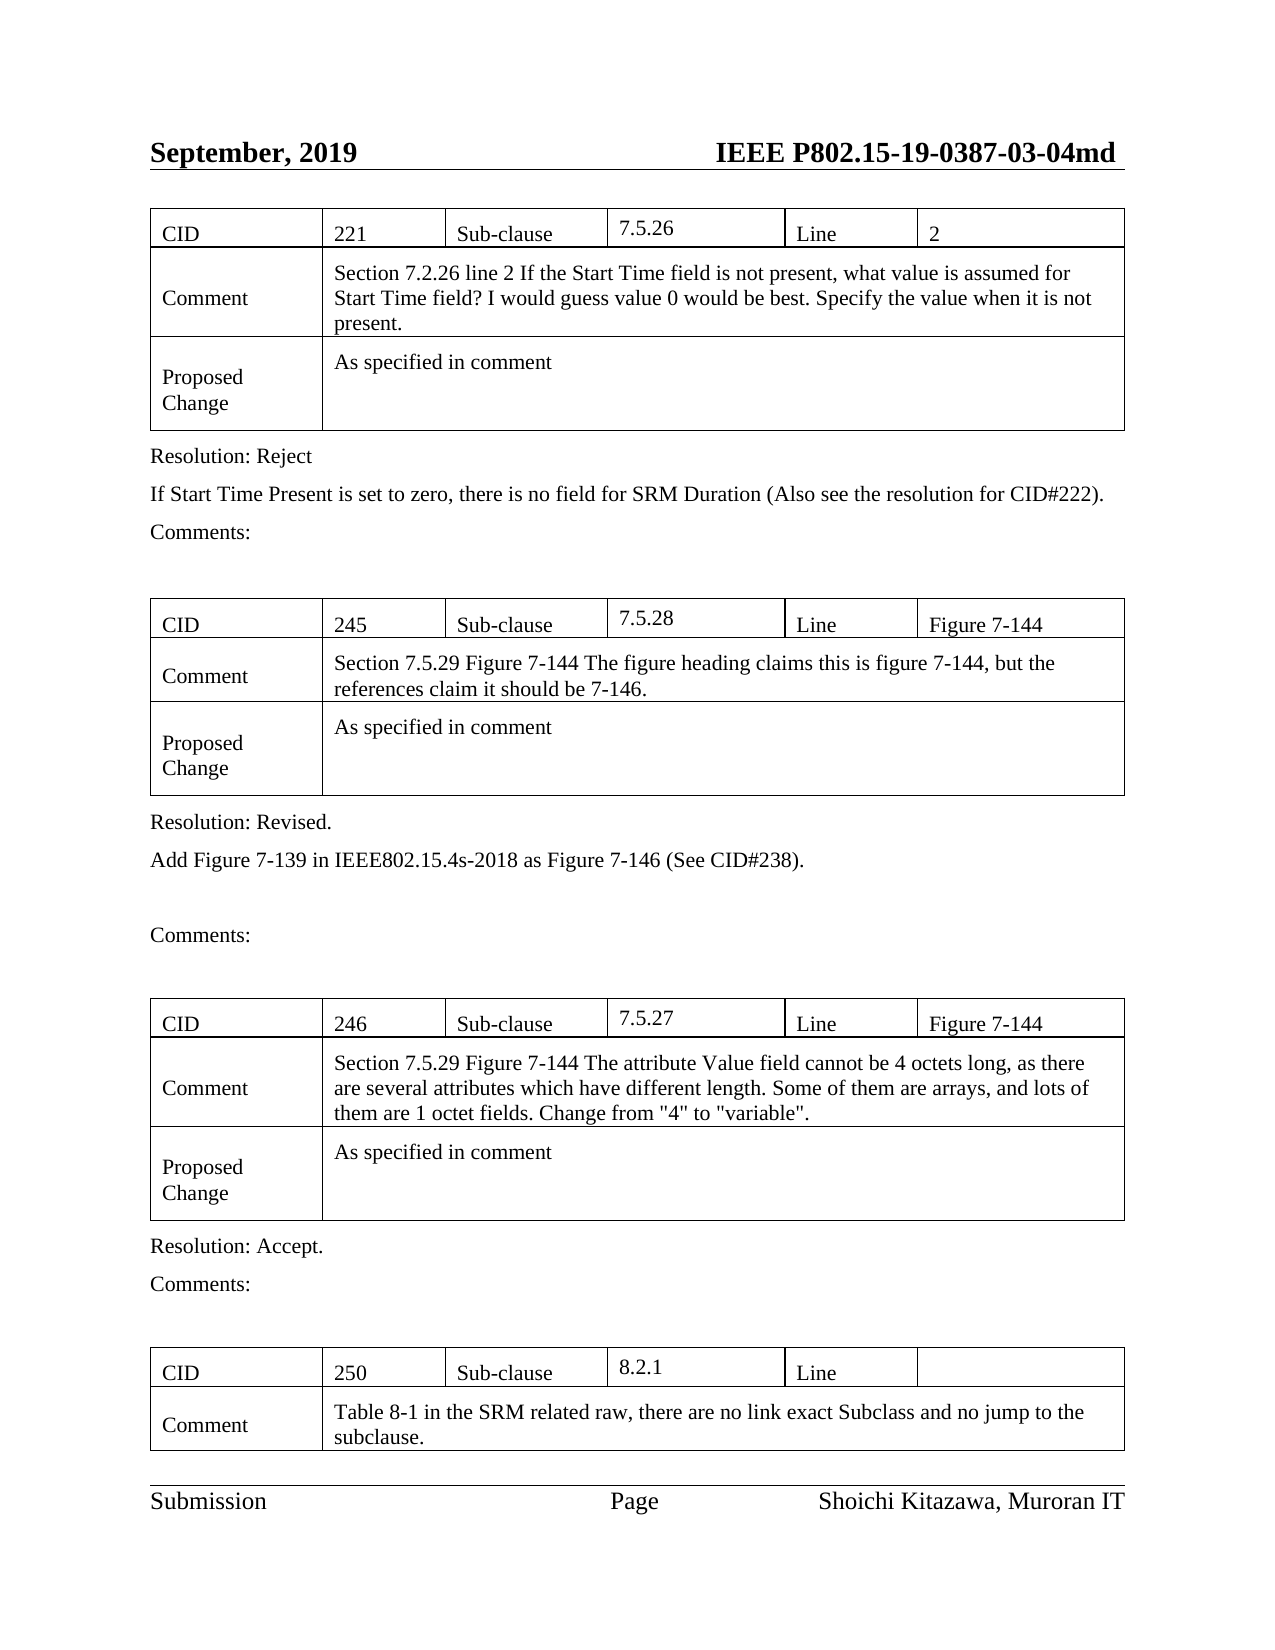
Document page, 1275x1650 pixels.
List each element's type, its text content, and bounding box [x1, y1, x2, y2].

table_header Line [786, 599, 917, 637]
table_header 7.5.27 [608, 999, 784, 1036]
table_cell As specified in comment [323, 337, 1124, 430]
table_cell Proposed Change [151, 702, 322, 795]
table_header Line [786, 1348, 917, 1386]
text Resolution: Accept. [150, 1233, 1125, 1259]
table_header Figure 7-144 [918, 599, 1124, 637]
text Resolution: Reject [150, 443, 1125, 469]
table_header Sub-clause [446, 999, 607, 1036]
table_header Sub-clause [446, 599, 607, 637]
table_header CID [151, 1348, 322, 1386]
table_cell Section 7.2.26 line 2 If the Start Time field is not present, what value is assumed for Start Time field? I would guess value 0 would be best. Specify the value when it is not present. [323, 248, 1124, 336]
text Comments: [150, 1271, 1125, 1296]
text Comments: [150, 519, 1125, 544]
text Comments: [150, 922, 1125, 947]
table_header Line [786, 209, 917, 246]
table_header 245 [323, 599, 445, 637]
table_header 2 [918, 209, 1124, 246]
table_cell Section 7.5.29 Figure 7-144 The attribute Value field cannot be 4 octets long, as there are several attributes which have different length. Some of them are arrays, and lots of them are 1 octet fields. Change from "4" to "variable". [323, 1038, 1124, 1126]
table_header 8.2.1 [608, 1348, 784, 1386]
table_header 221 [323, 209, 445, 246]
table_header CID [151, 999, 322, 1036]
table_header Sub-clause [446, 1348, 607, 1386]
table_cell Section 7.5.29 Figure 7-144 The figure heading claims this is figure 7-144, but the references claim it should be 7-146. [323, 638, 1124, 701]
text Resolution: Revised. [150, 809, 1125, 834]
text Add Figure 7-139 in IEEE802.15.4s-2018 as Figure 7-146 (See CID#238). [150, 847, 1125, 872]
table_cell Comment [151, 1387, 322, 1449]
table_cell Comment [151, 248, 322, 336]
table_cell Comment [151, 638, 322, 701]
table_header [918, 1348, 1124, 1386]
table_cell Proposed Change [151, 337, 322, 430]
table_cell As specified in comment [323, 702, 1124, 795]
table_cell Table 8-1 in the SRM related raw, there are no link exact Subclass and no jump to the subclause. [323, 1387, 1124, 1449]
table_cell Proposed Change [151, 1127, 322, 1220]
table_header CID [151, 209, 322, 246]
table_cell Comment [151, 1038, 322, 1126]
table_header Line [786, 999, 917, 1036]
table_header 246 [323, 999, 445, 1036]
table_header Sub-clause [446, 209, 607, 246]
table_header 7.5.26 [608, 209, 784, 246]
table_header Figure 7-144 [918, 999, 1124, 1036]
text If Start Time Present is set to zero, there is no field for SRM Duration (Also see the resolution for CID#222). [150, 481, 1125, 506]
table_header 250 [323, 1348, 445, 1386]
table_cell As specified in comment [323, 1127, 1124, 1220]
table_header CID [151, 599, 322, 637]
table_header 7.5.28 [608, 599, 784, 637]
